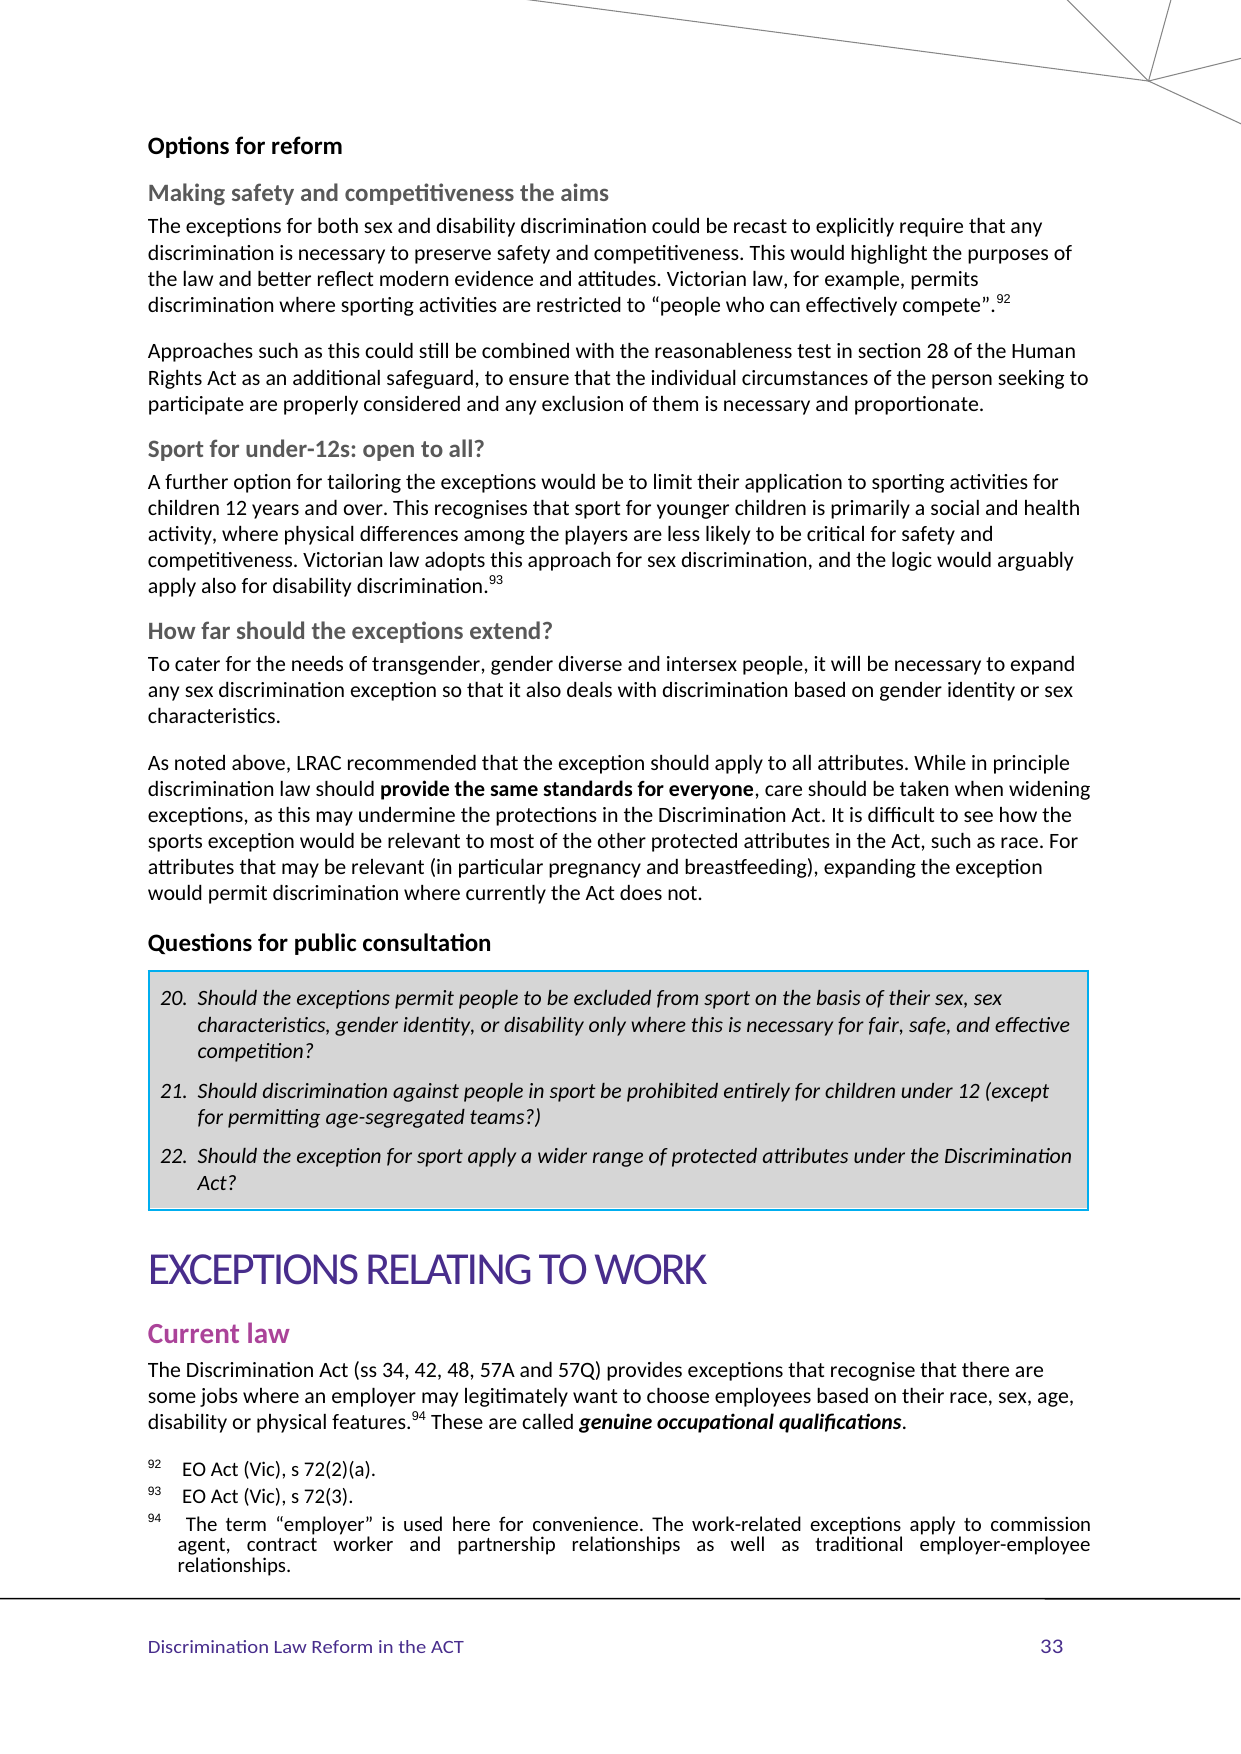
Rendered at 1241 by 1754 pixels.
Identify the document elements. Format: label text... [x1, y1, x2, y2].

subtitle Exceptions relating to work [148, 1248, 1092, 1294]
text Approaches such as this could still be combined with the reasonableness test in section 28 of the Human Rights Act as an additional safeguard, to ensure that the individual circumstances of the person seeking to participate are properly considered and any exclusion of them is necessary and proportionate. [148, 338, 1092, 416]
text To cater for the needs of transgender, gender diverse and intersex people, it will be necessary to expand any sex discrimination exception so that it also deals with discrimination based on gender identity or sex characteristics. [148, 651, 1092, 729]
text A further option for tailoring the exceptions would be to limit their application to sporting activities for children 12 years and over. This recognises that sport for younger children is primarily a social and health activity, where physical differences among the players are less likely to be critical for safety and competitiveness. Victorian law adopts this approach for sex discrimination, and the logic would arguably apply also for disability discrimination. [148, 468, 1092, 598]
text The Discrimination Act (ss 34, 42, 48, 57A and 57Q) provides exceptions that recognise that there are some jobs where an employer may legitimately want to choose employees based on their race, sex, age, disability or physical features. These are called genuine occupational qualifications. [148, 1356, 1092, 1434]
subtitle Making safety and competitiveness the aims [148, 182, 1092, 207]
subtitle Sport for under-12s: open to all? [148, 437, 1092, 462]
table_header Should the exceptions permit people to be excluded from sport on the basis of their sex, sex characteristics, gender identity, or disability only where this is necessary for fair, safe, and effective competition? Should discrimination against people in sport be prohibited entirely for children under 12 (except for permitting age-segregated teams?) Should the exception for sport apply a wider range of protected attributes under the Discrimination Act? [150, 972, 1087, 1208]
text The exceptions for both sex and disability discrimination could be recast to explicitly require that any discrimination is necessary to preserve safety and competitiveness. This would highlight the purposes of the law and better reflect modern evidence and attitudes. Victorian law, for example, permits discrimination where sporting activities are restricted to “people who can effectively compete”. [148, 213, 1092, 317]
text As noted above, LRAC recommended that the exception should apply to all attributes. While in principle discrimination law should provide the same standards for everyone, care should be taken when widening exceptions, as this may undermine the protections in the Discrimination Act. It is difficult to see how the sports exception would be relevant to most of the other protected attributes in the Act, such as race. For attributes that may be relevant (in particular pregnancy and breastfeeding), expanding the exception would permit discrimination where currently the Act does not. [148, 749, 1092, 906]
subtitle Questions for public consultation [148, 927, 1092, 957]
subtitle How far should the exceptions extend? [148, 619, 1092, 644]
subtitle Current law [148, 1319, 1092, 1350]
subtitle Options for reform [148, 131, 1092, 161]
